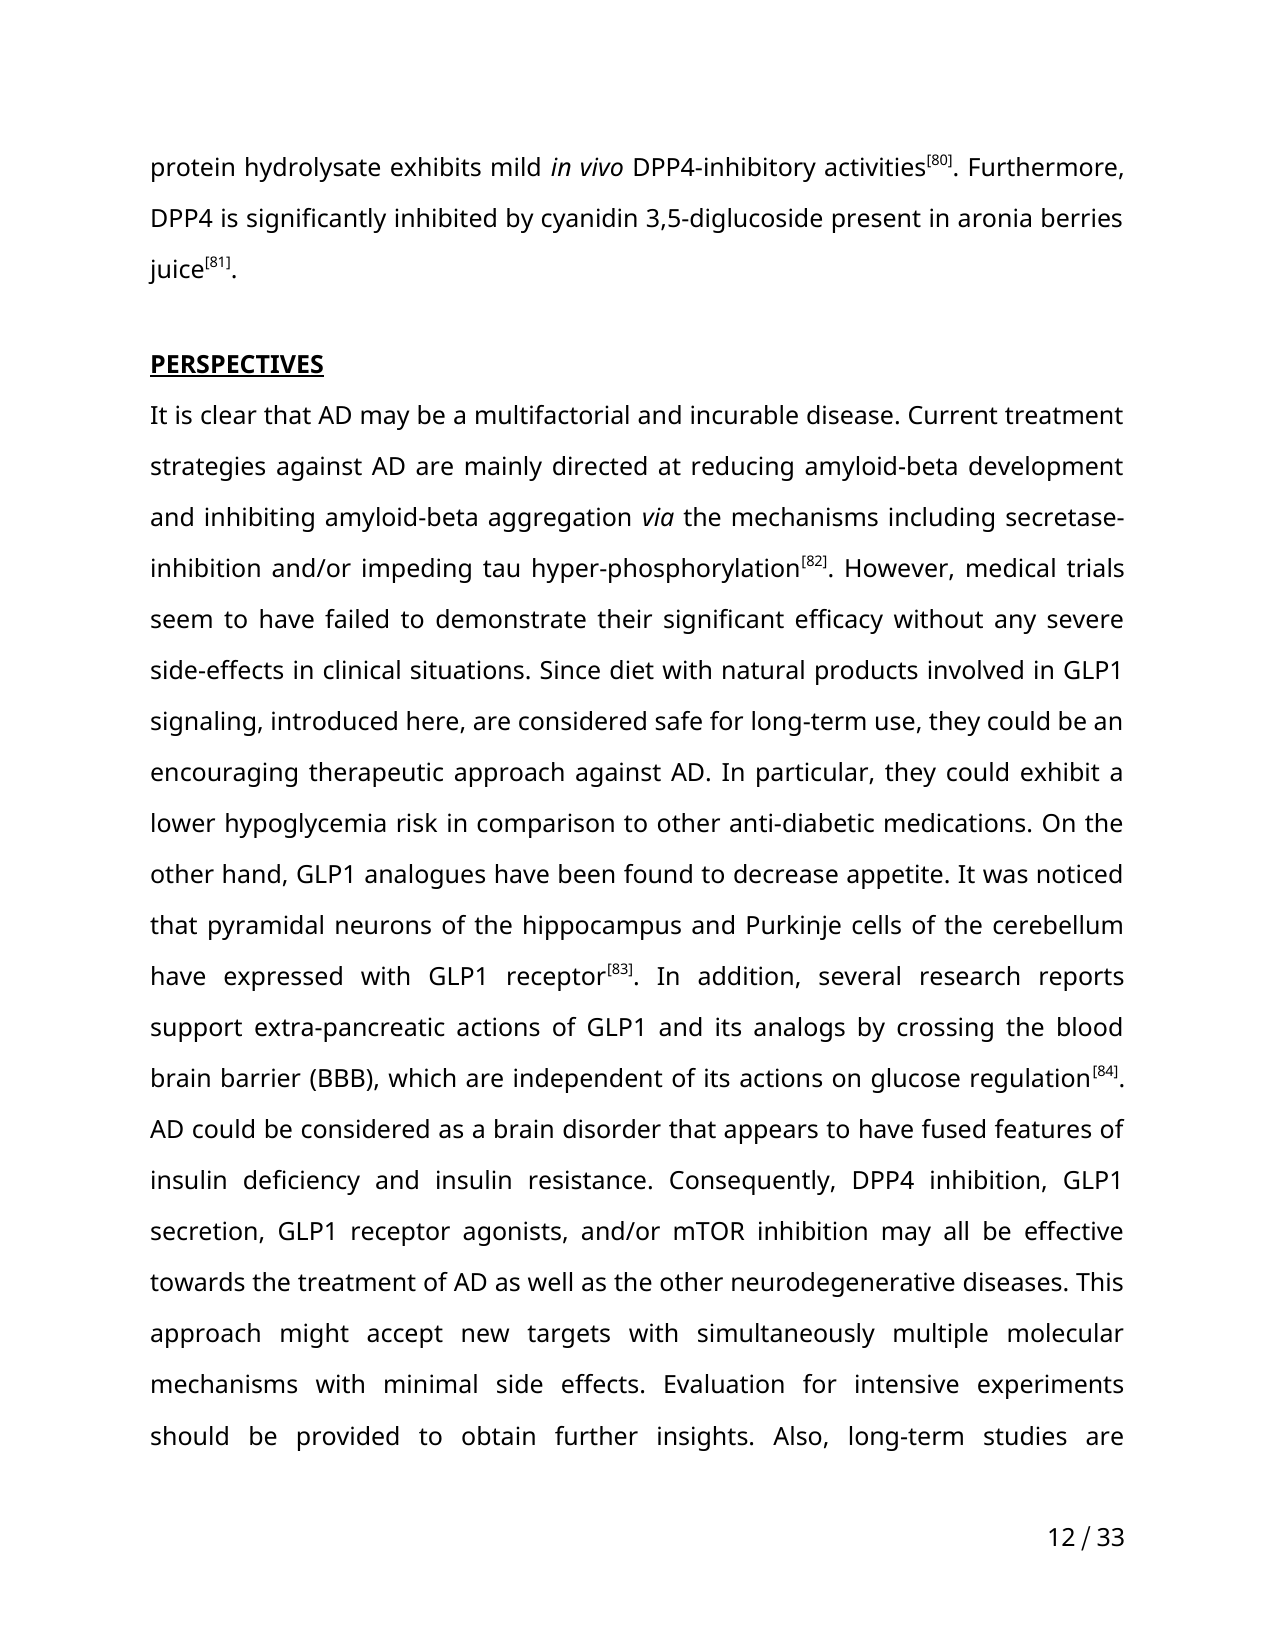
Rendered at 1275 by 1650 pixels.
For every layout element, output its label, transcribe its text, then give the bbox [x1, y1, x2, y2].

text PERSPECTIVES [150, 346, 1125, 380]
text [150, 150, 1125, 286]
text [150, 397, 1125, 1452]
